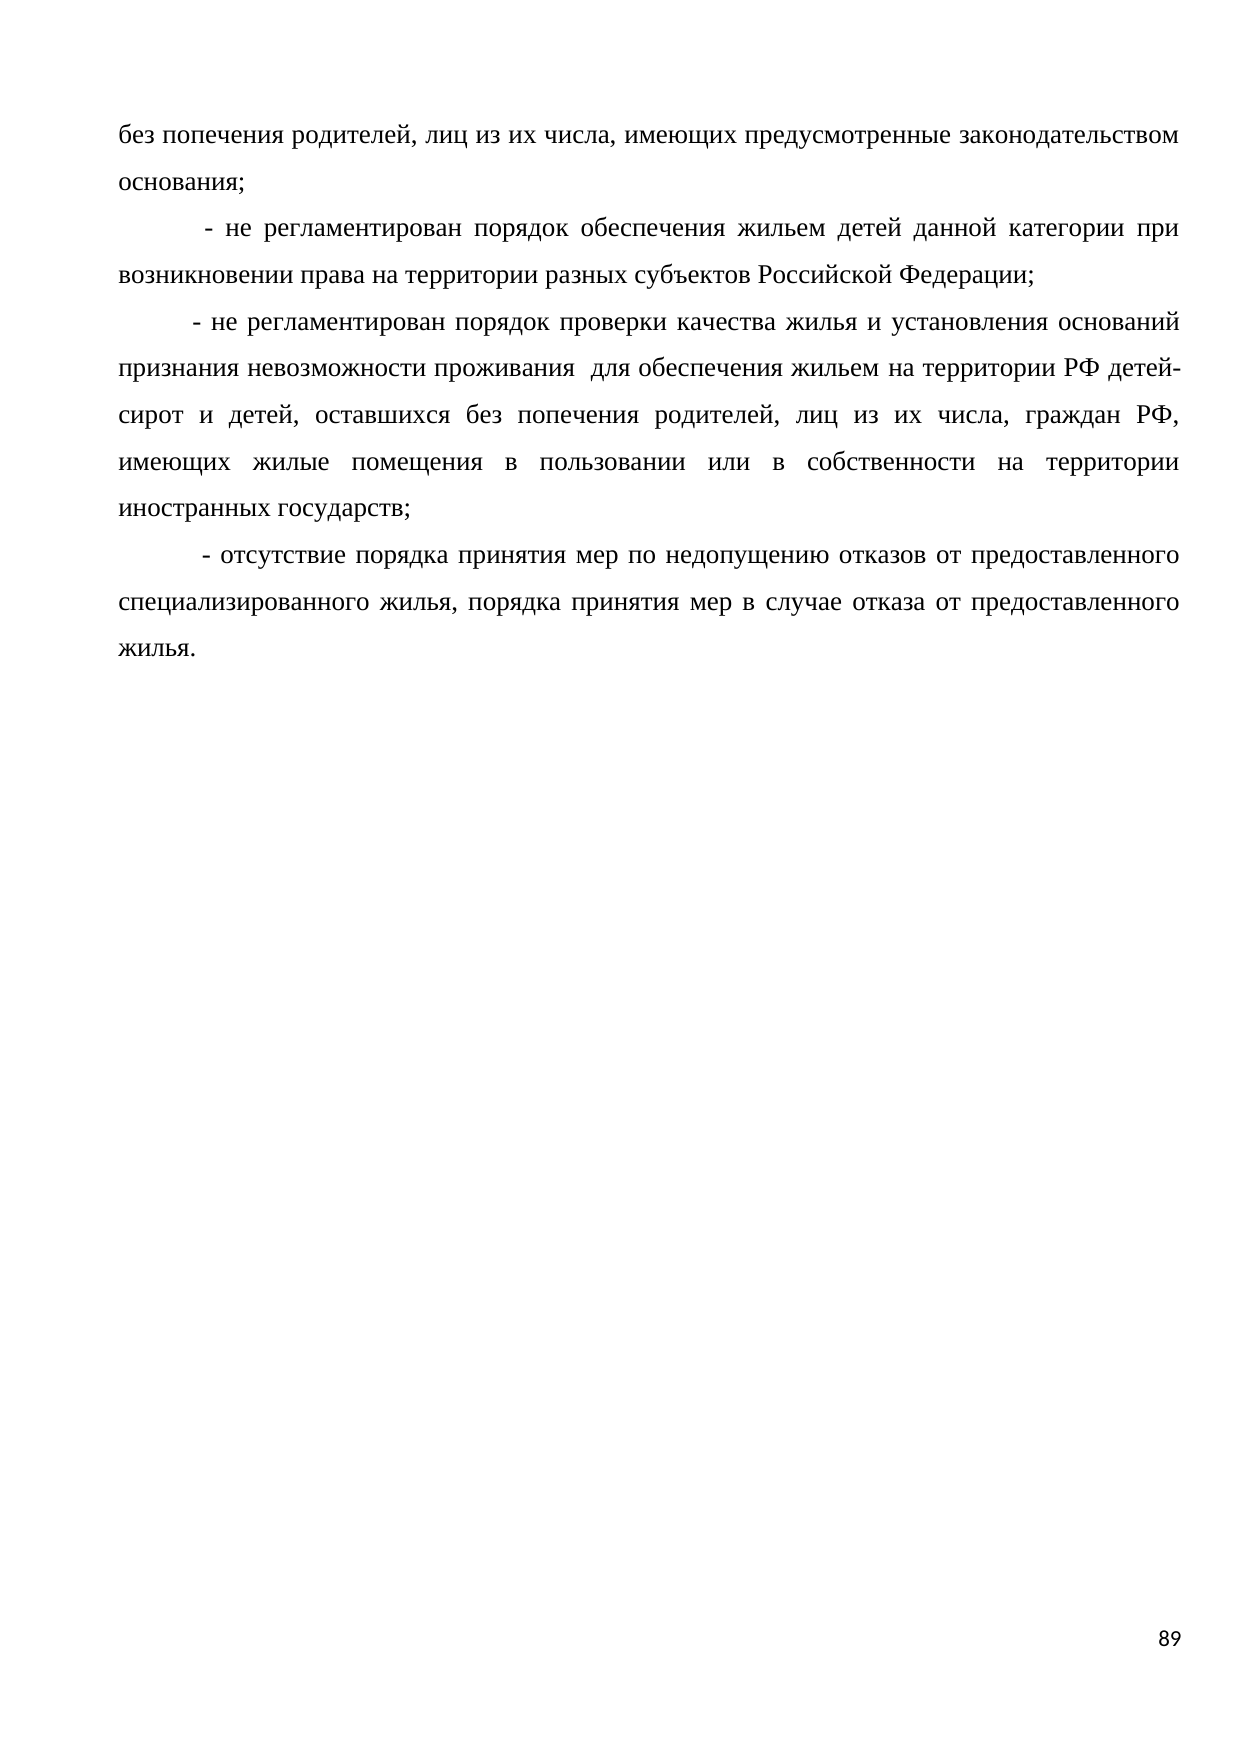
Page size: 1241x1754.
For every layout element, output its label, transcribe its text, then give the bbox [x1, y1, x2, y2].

text - не регламентирован порядок проверки качества жилья и установления оснований признания невозможности проживания для обеспечения жильем на территории РФ детей-сирот и детей, оставшихся без попечения родителей, лиц из их числа, граждан РФ, имеющих жилые помещения в пользовании или в собственности на территории иностранных государств; [118, 305, 1181, 523]
text - не регламентирован порядок обеспечения жильем детей данной категории при возникновении права на территории разных субъектов Российской Федерации; [118, 211, 1181, 289]
text - отсутствие порядка принятия мер по недопущению отказов от предоставленного специализированного жилья, порядка принятия мер в случае отказа от предоставленного жилья. [118, 538, 1181, 663]
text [118, 118, 1181, 196]
